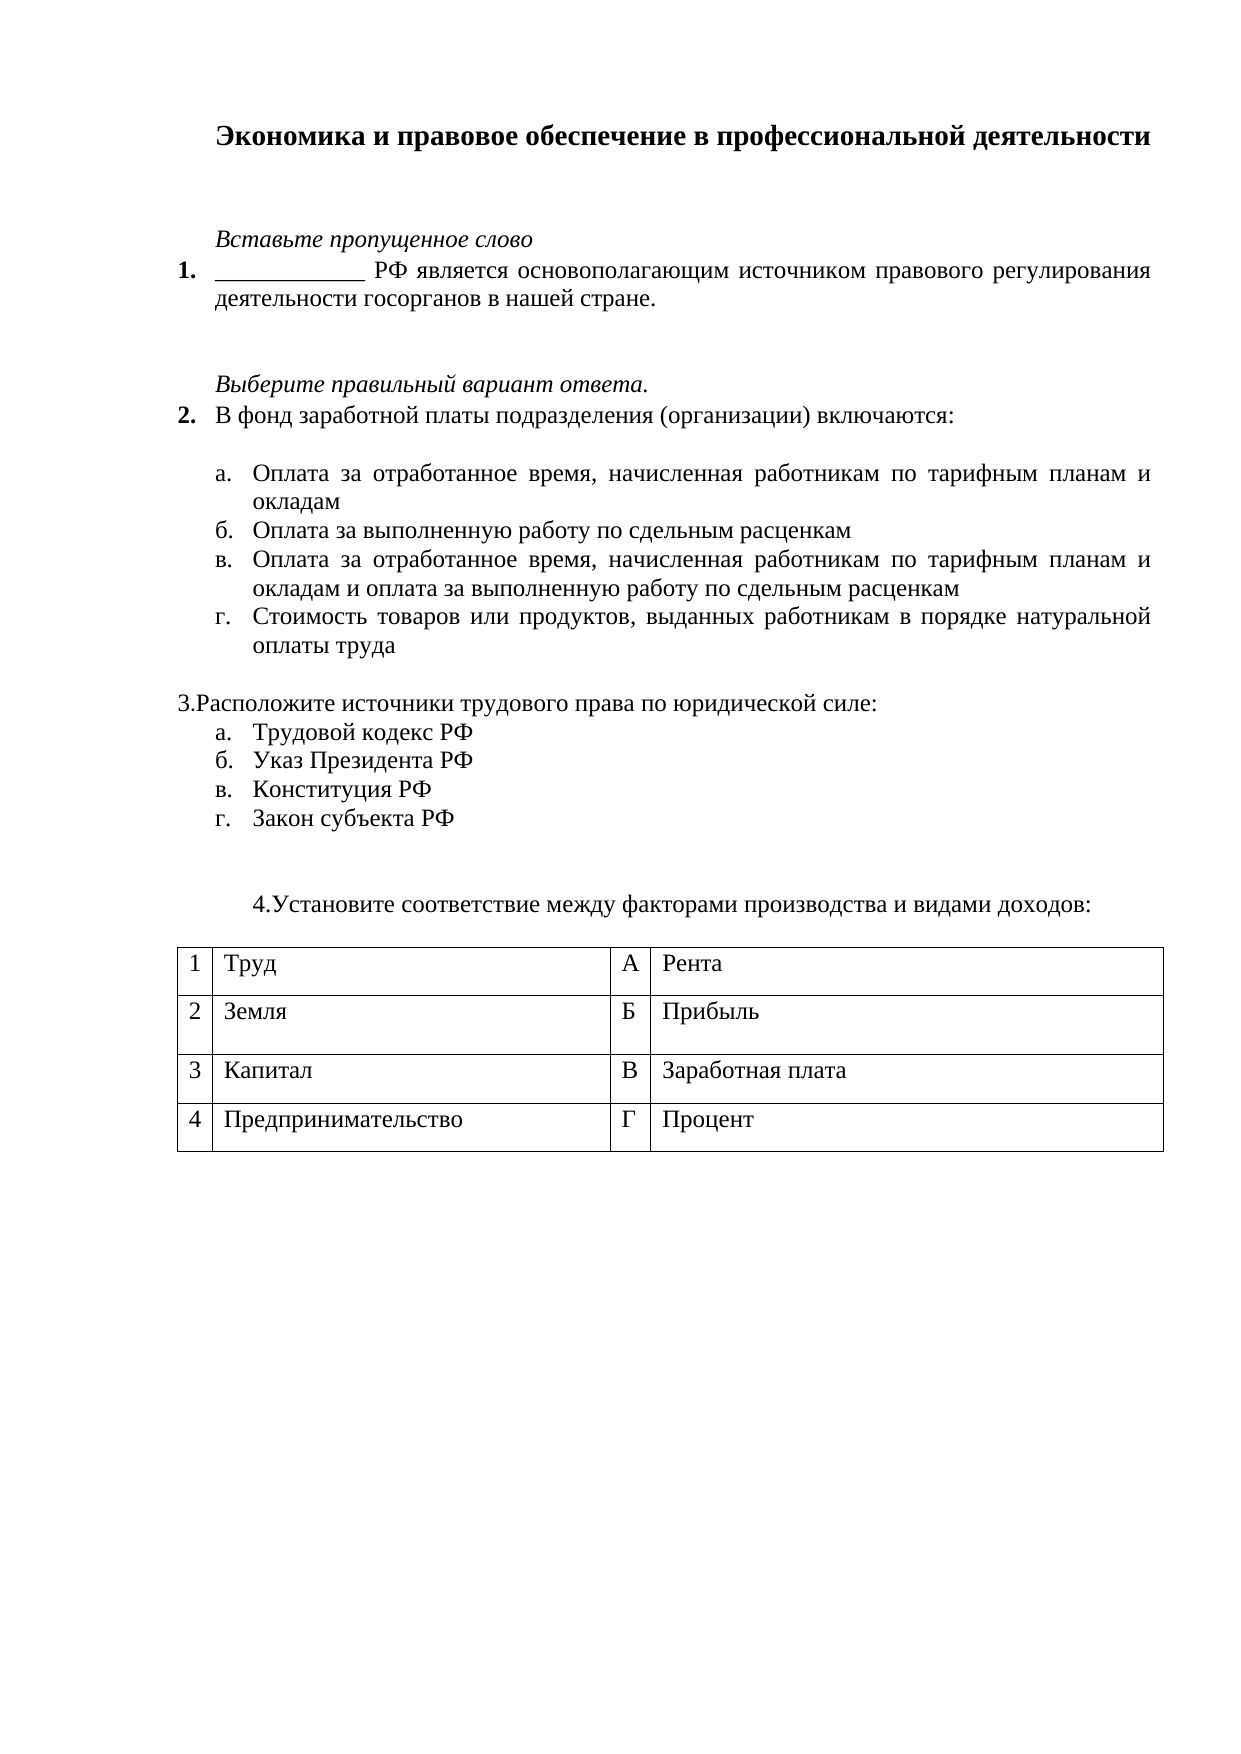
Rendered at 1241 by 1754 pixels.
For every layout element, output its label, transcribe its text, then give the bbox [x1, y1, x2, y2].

table_cell Предпринимательство [213, 1104, 610, 1151]
text 3.Расположите источники трудового права по юридической силе: [177, 688, 1152, 717]
list Оплата за выполненную работу по сдельным расценкам [215, 515, 1152, 544]
table_cell Г [611, 1104, 650, 1151]
list В фонд заработной платы подразделения (организации) включаются: [177, 400, 1152, 429]
list Закон субъекта РФ [215, 803, 1152, 832]
list Оплата за отработанное время, начисленная работникам по тарифным планам и окладам и оплата за выполненную работу по сдельным расценкам [215, 544, 1152, 601]
list Стоимость товаров или продуктов, выданных работникам в порядке натуральной оплаты труда [215, 601, 1152, 659]
list Трудовой кодекс РФ [215, 717, 1152, 745]
table_cell 2 [178, 996, 212, 1054]
list Оплата за отработанное время, начисленная работникам по тарифным планам и окладам [215, 458, 1152, 515]
table_cell Земля [213, 996, 610, 1054]
table_cell Процент [651, 1104, 1163, 1151]
table_header 1 [178, 948, 212, 995]
table_cell В [611, 1055, 650, 1103]
table_header Рента [651, 948, 1163, 995]
list Вставьте пропущенное слово [215, 224, 1152, 252]
list ____________ РФ является основополагающим источником правового регулирования деятельности госорганов в нашей стране. [177, 255, 1152, 312]
table_cell 4 [178, 1104, 212, 1151]
table_header А [611, 948, 650, 995]
list Конституция РФ [215, 774, 1152, 803]
list Указ Президента РФ [215, 745, 1152, 774]
table_cell 3 [178, 1055, 212, 1103]
table_cell Капитал [213, 1055, 610, 1103]
table_header Труд [213, 948, 610, 995]
text Экономика и правовое обеспечение в профессиональной деятельности [215, 118, 1152, 152]
table_cell Б [611, 996, 650, 1054]
table_cell Прибыль [651, 996, 1163, 1054]
list Выберите правильный вариант ответа. [215, 369, 1152, 398]
list 4.Установите соответствие между факторами производства и видами доходов: [252, 889, 1152, 918]
table_cell Заработная плата [651, 1055, 1163, 1103]
